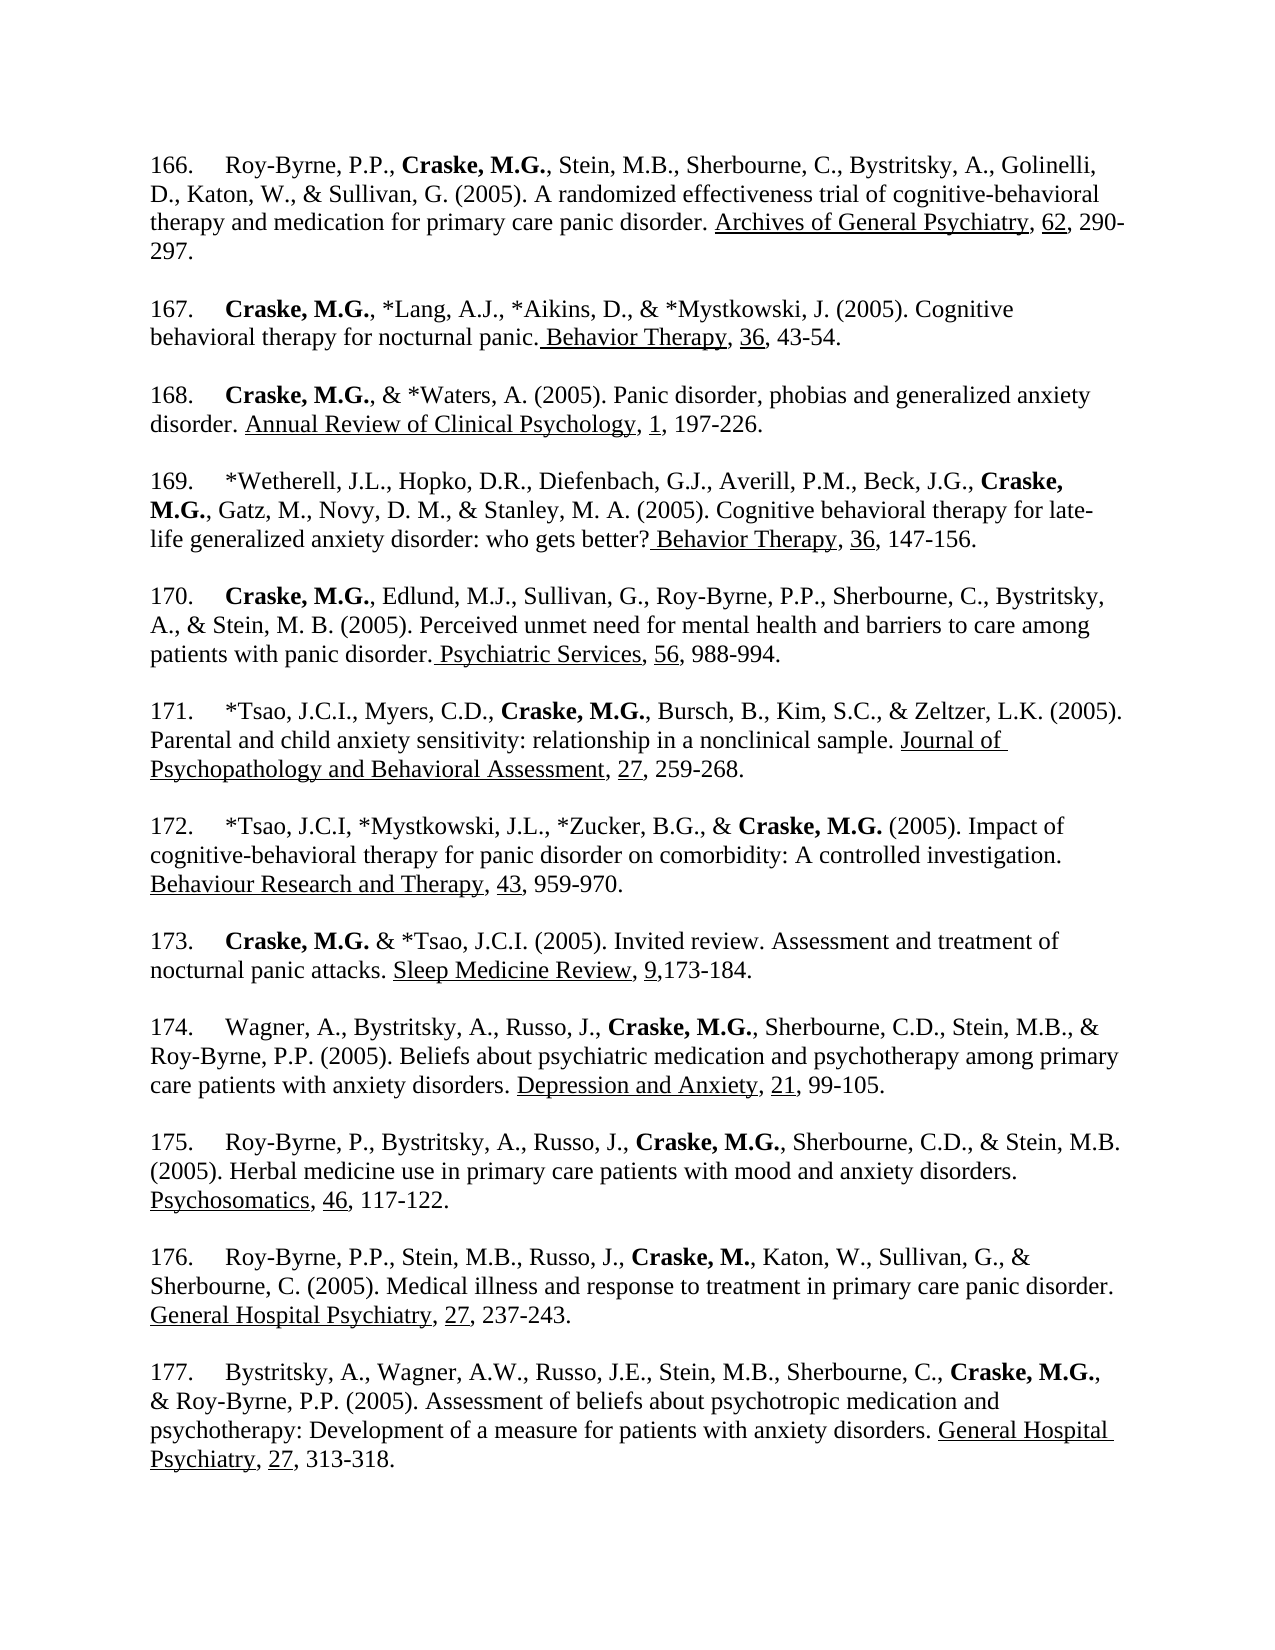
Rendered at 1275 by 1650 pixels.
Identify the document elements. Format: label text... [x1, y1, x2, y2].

text 171. *Tsao, J.C.I., Myers, C.D., Craske, M.G., Bursch, B., Kim, S.C., & Zeltzer, L.K. (2005). Parental and child anxiety sensitivity: relationship in a nonclinical sample. Journal of Psychopathology and Behavioral Assessment, 27, 259-268. [150, 696, 1125, 782]
text 170. Craske, M.G., Edlund, M.J., Sullivan, G., Roy-Byrne, P.P., Sherbourne, C., Bystritsky, A., & Stein, M. B. (2005). Perceived unmet need for mental health and barriers to care among patients with panic disorder. Psychiatric Services, 56, 988-994. [150, 581, 1125, 667]
text 166. Roy-Byrne, P.P., Craske, M.G., Stein, M.B., Sherbourne, C., Bystritsky, A., Golinelli, D., Katon, W., & Sullivan, G. (2005). A randomized effectiveness trial of cognitive-behavioral therapy and medication for primary care panic disorder. Archives of General Psychiatry, 62, 290-297. [150, 150, 1125, 265]
text 169. *Wetherell, J.L., Hopko, D.R., Diefenbach, G.J., Averill, P.M., Beck, J.G., Craske, M.G., Gatz, M., Novy, D. M., & Stanley, M. A. (2005). Cognitive behavioral therapy for late-life generalized anxiety disorder: who gets better? Behavior Therapy, 36, 147-156. [150, 466, 1125, 552]
text 175. Roy-Byrne, P., Bystritsky, A., Russo, J., Craske, M.G., Sherbourne, C.D., & Stein, M.B. (2005). Herbal medicine use in primary care patients with mood and anxiety disorders. Psychosomatics, 46, 117-122. [150, 1127, 1125, 1214]
text 172. *Tsao, J.C.I, *Mystkowski, J.L., *Zucker, B.G., & Craske, M.G. (2005). Impact of cognitive-behavioral therapy for panic disorder on comorbidity: A controlled investigation. Behaviour Research and Therapy, 43, 959-970. [150, 811, 1125, 897]
text 168. Craske, M.G., & *Waters, A. (2005). Panic disorder, phobias and generalized anxiety disorder. Annual Review of Clinical Psychology, 1, 197-226. [150, 380, 1125, 437]
text 167. Craske, M.G., *Lang, A.J., *Aikins, D., & *Mystkowski, J. (2005). Cognitive behavioral therapy for nocturnal panic. Behavior Therapy, 36, 43-54. [150, 294, 1125, 351]
text 174. Wagner, A., Bystritsky, A., Russo, J., Craske, M.G., Sherbourne, C.D., Stein, M.B., & Roy-Byrne, P.P. (2005). Beliefs about psychiatric medication and psychotherapy among primary care patients with anxiety disorders. Depression and Anxiety, 21, 99-105. [150, 1012, 1125, 1099]
text 173. Craske, M.G. & *Tsao, J.C.I. (2005). Invited review. Assessment and treatment of nocturnal panic attacks. Sleep Medicine Review, 9,173-184. [150, 926, 1125, 984]
text 177. Bystritsky, A., Wagner, A.W., Russo, J.E., Stein, M.B., Sherbourne, C., Craske, M.G., & Roy-Byrne, P.P. (2005). Assessment of beliefs about psychotropic medication and psychotherapy: Development of a measure for patients with anxiety disorders. General Hospital Psychiatry, 27, 313-318. [150, 1357, 1125, 1472]
text 176. Roy-Byrne, P.P., Stein, M.B., Russo, J., Craske, M., Katon, W., Sullivan, G., & Sherbourne, C. (2005). Medical illness and response to treatment in primary care panic disorder. General Hospital Psychiatry, 27, 237-243. [150, 1242, 1125, 1329]
